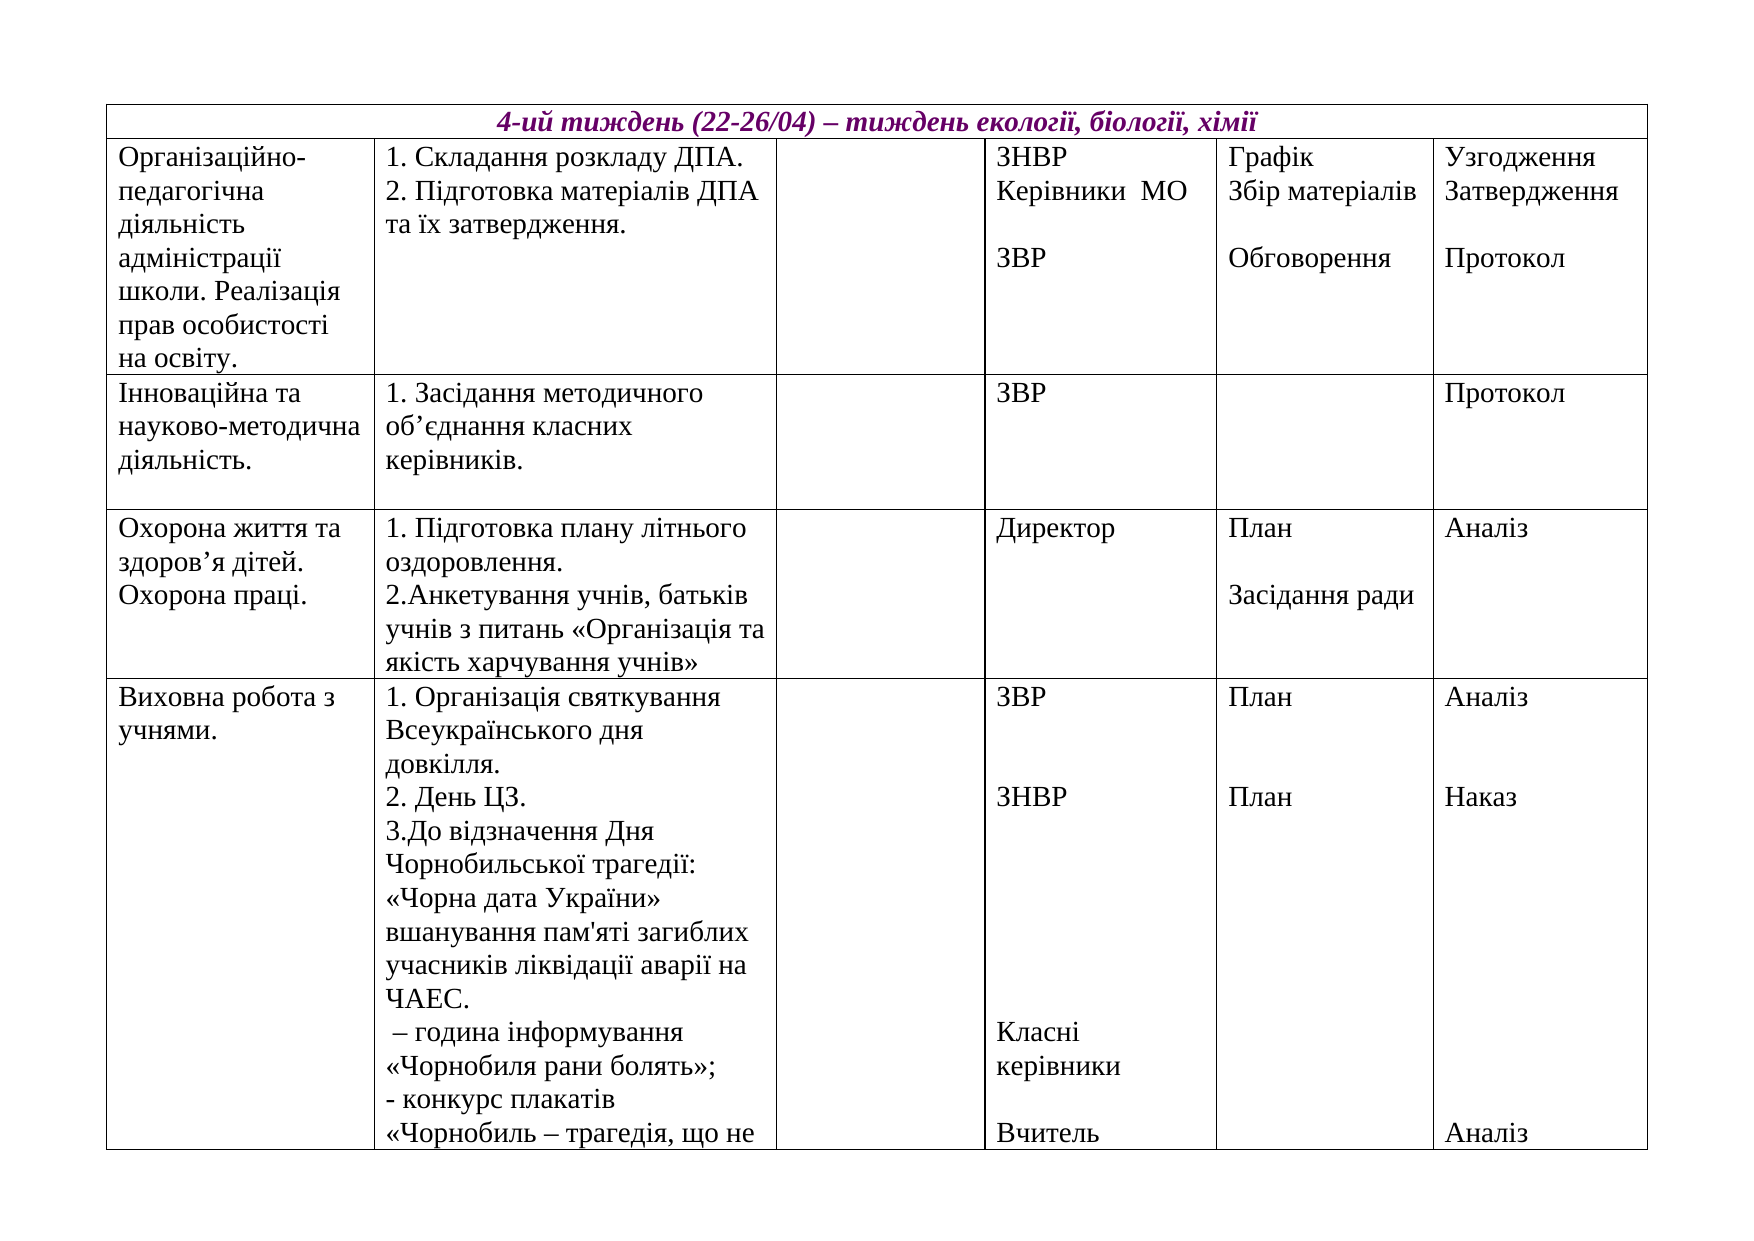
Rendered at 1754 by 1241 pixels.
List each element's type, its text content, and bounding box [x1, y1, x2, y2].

table_cell План План [1217, 679, 1433, 1148]
table_cell [777, 375, 984, 509]
table_cell Організаційно-педагогічна діяльність адміністрації школи. Реалізація прав особистості на освіту. [107, 139, 374, 374]
table_cell 1. Складання розкладу ДПА. 2. Підготовка матеріалів ДПА та їх затвердження. [375, 139, 776, 374]
table_cell 1. Засідання методичного об’єднання класних керівників. [375, 375, 776, 509]
table_cell [777, 510, 984, 678]
table_cell Графік Збір матеріалів Обговорення [1217, 139, 1433, 374]
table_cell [375, 679, 776, 1148]
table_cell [986, 679, 1216, 1148]
table_cell [777, 679, 984, 1148]
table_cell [107, 679, 374, 1148]
table_cell Охорона життя та здоров’я дітей. Охорона праці. [107, 510, 374, 678]
table_cell [1217, 375, 1433, 509]
table_cell Протокол [1434, 375, 1647, 509]
table_cell Аналіз [1434, 510, 1647, 678]
table_cell Директор [986, 510, 1216, 678]
table_cell ЗНВР Керівники МО ЗВР [986, 139, 1216, 374]
table_cell Аналіз Наказ Аналіз [1434, 679, 1647, 1148]
table_cell План Засідання ради [1217, 510, 1433, 678]
table_cell ЗВР [986, 375, 1216, 509]
table_cell 1. Підготовка плану літнього оздоровлення. 2.Анкетування учнів, батьків учнів з питань «Організація та якість харчування учнів» [375, 510, 776, 678]
table_cell Інноваційна та науково-методична діяльність. [107, 375, 374, 509]
table_cell [777, 139, 984, 374]
table_cell Узгодження Затвердження Протокол [1434, 139, 1647, 374]
table_cell 4-ий тиждень (22-26/04) – тиждень екології, біології, хімії [107, 105, 1647, 138]
